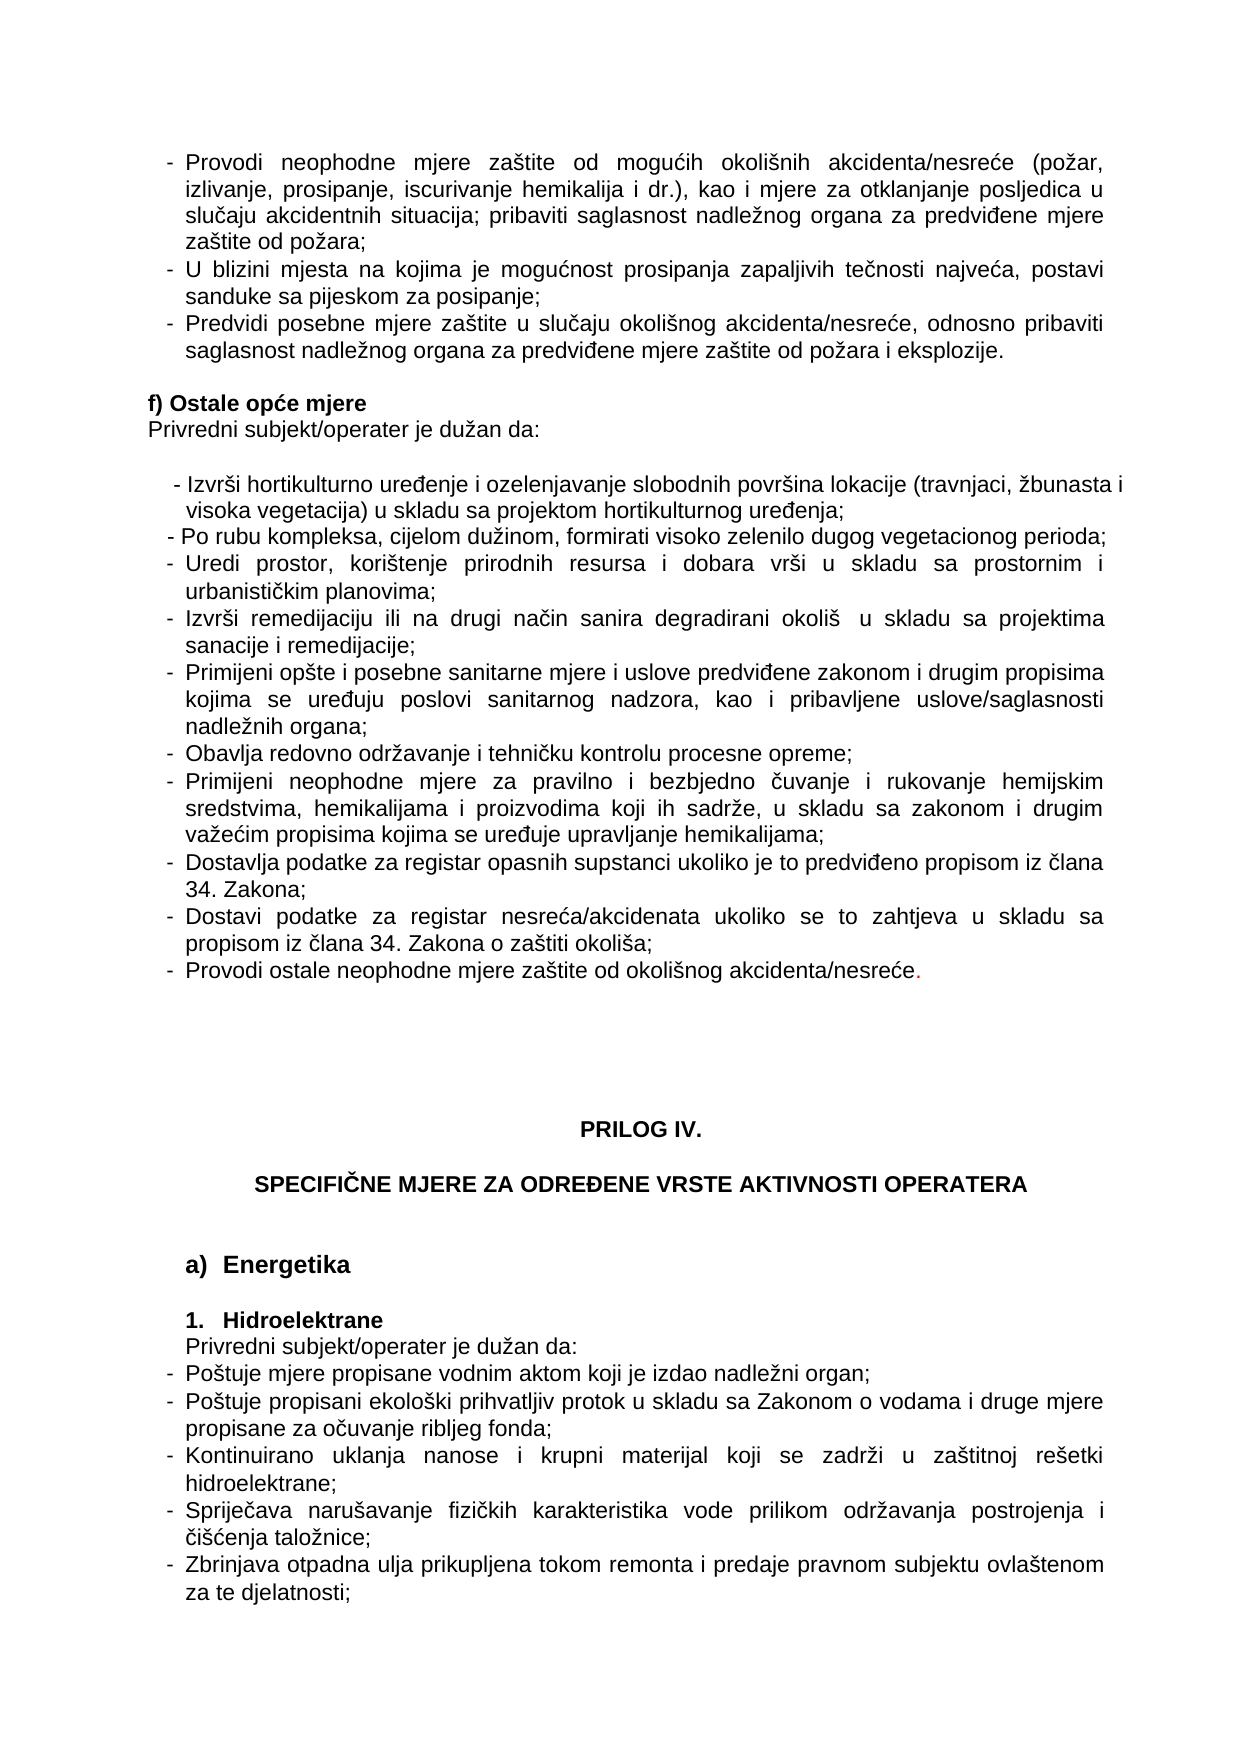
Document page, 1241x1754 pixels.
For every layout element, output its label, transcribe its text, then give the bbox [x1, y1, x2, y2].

text PRILOG IV. [148, 1116, 1134, 1143]
list visoka vegetacija) u skladu sa projektom hortikulturnog uređenja; [148, 497, 1134, 523]
list Provodi neophodne mjere zaštite od mogućih okolišnih akcidenta/nesreće (požar, izlivanje, prosipanje, iscurivanje hemikalija i dr.), kao i mjere za otklanjanje posljedica u slučaju akcidentnih situacija; pribaviti saglasnost nadležnog organa za predviđene mjere zaštite od požara; [166, 148, 1104, 255]
list Uredi prostor, korištenje prirodnih resursa i dobara vrši u skladu sa prostornim i urbanističkim planovima; [166, 549, 1104, 604]
list Primijeni opšte i posebne sanitarne mjere i uslove predviđene zakonom i drugim propisima kojima se uređuju poslovi sanitarnog nadzora, kao i pribavljene uslove/saglasnosti nadležnih organa; [166, 658, 1104, 739]
list Kontinuirano uklanja nanose i krupni materijal koji se zadrži u zaštitnoj rešetki hidroelektrane; [166, 1442, 1104, 1496]
list Hidroelektrane [185, 1307, 1134, 1333]
list U blizini mjesta na kojima je mogućnost prosipanja zapaljivih tečnosti najveća, postavi sanduke sa pijeskom za posipanje; [166, 255, 1104, 309]
text Privredni subjekt/operater je dužan da: [148, 416, 1134, 442]
list Dostavlja podatke za registar opasnih supstanci ukoliko je to predviđeno propisom iz člana 34. Zakona; [166, 848, 1104, 902]
list Poštuje propisani ekološki prihvatljiv protok u skladu sa Zakonom o vodama i druge mjere propisane za očuvanje ribljeg fonda; [166, 1387, 1104, 1442]
list Provodi ostale neophodne mjere zaštite od okolišnog akcidenta/nesreće. [166, 957, 1104, 984]
list Zbrinjava otpadna ulja prikupljena tokom remonta i predaje pravnom subjektu ovlaštenom za te djelatnosti; [166, 1550, 1104, 1605]
text f) Ostale opće mjere [148, 390, 1134, 416]
list Energetika [185, 1250, 1104, 1278]
list - Izvrši hortikulturno uređenje i ozelenjavanje slobodnih površina lokacije (travnjaci, žbunasta i [148, 471, 1134, 497]
list Primijeni neophodne mjere za pravilno i bezbjedno čuvanje i rukovanje hemijskim sredstvima, hemikalijama i proizvodima koji ih sadrže, u skladu sa zakonom i drugim važećim propisima kojima se uređuje upravljanje hemikalijama; [166, 767, 1104, 848]
list Obavlja redovno održavanje i tehničku kontrolu procesne opreme; [166, 739, 1104, 767]
list Predvidi posebne mjere zaštite u slučaju okolišnog akcidenta/nesreće, odnosno pribaviti saglasnost nadležnog organa za predviđene mjere zaštite od požara i eksplozije. [166, 309, 1104, 363]
text Privredni subjekt/operater je dužan da: [185, 1333, 1134, 1359]
list Poštuje mjere propisane vodnim aktom koji je izdao nadležni organ; [166, 1359, 1104, 1387]
list Dostavi podatke za registar nesreća/akcidenata ukoliko se to zahtjeva u skladu sa propisom iz člana 34. Zakona o zaštiti okoliša; [166, 902, 1104, 957]
list Spriječava narušavanje fizičkih karakteristika vode prilikom održavanja postrojenja i čišćenja taložnice; [166, 1496, 1104, 1550]
list - Po rubu kompleksa, cijelom dužinom, formirati visoko zelenilo dugog vegetacionog perioda; [148, 523, 1134, 549]
list Izvrši remedijaciju ili na drugi način sanira degradirani okoliš u skladu sa projektima sanacije i remedijacije; [166, 604, 1104, 658]
text SPECIFIČNE MJERE ZA ODREĐENE VRSTE AKTIVNOSTI OPERATERA [148, 1171, 1134, 1197]
